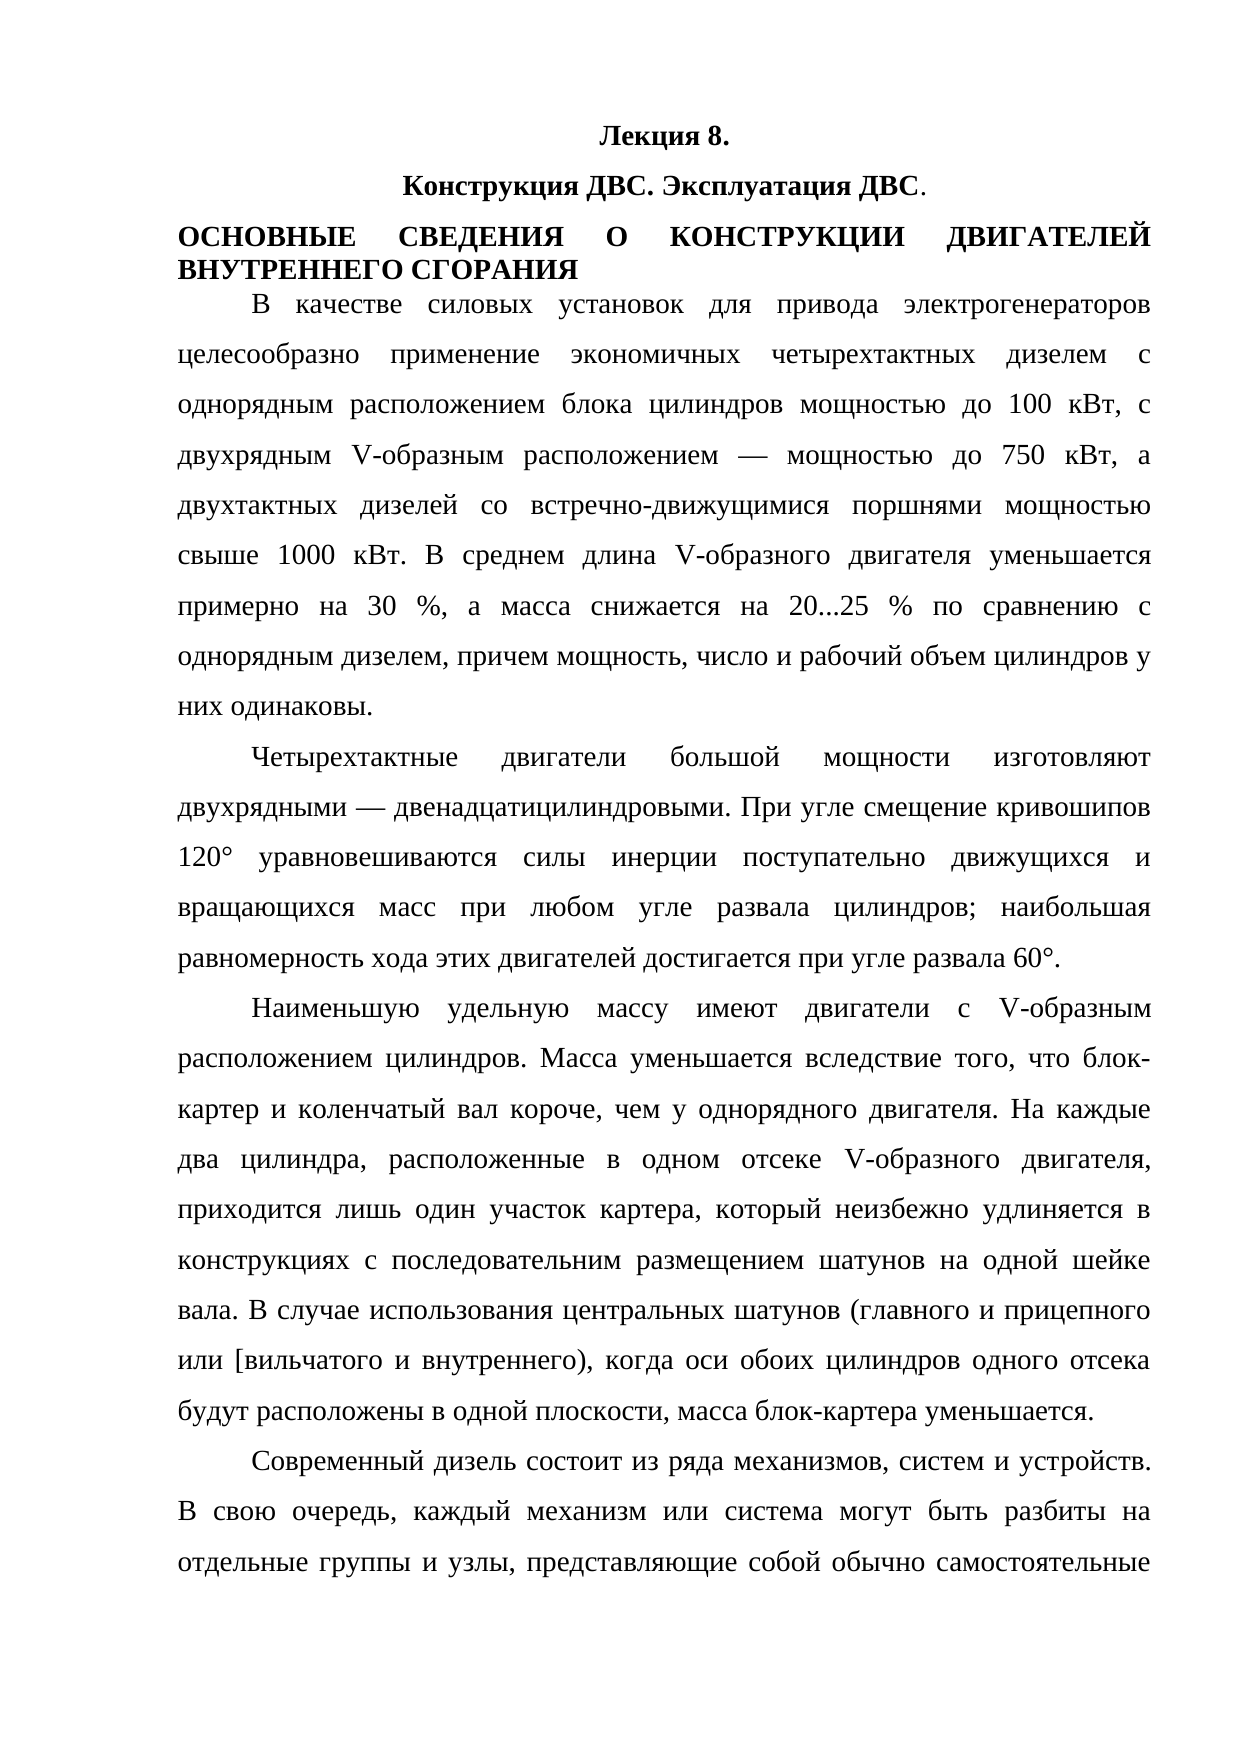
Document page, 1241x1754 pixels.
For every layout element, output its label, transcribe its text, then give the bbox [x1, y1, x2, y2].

text Наименьшую удельную массу имеют двигатели с V-образным расположением цилиндров. Масса уменьшается вследствие того, что блок-картер и коленчатый вал короче, чем у однорядного двигателя. На каждые два цилиндра, расположенные в одном отсеке V-образного двигателя, приходится лишь один участок картера, который неизбежно удлиняется в конструкциях с последовательним размещением шатунов на одной шейке вала. В случае использования центральных шатунов (главного и прицепного или [вильчатого и внутреннего), когда оси обоих цилиндров одного отсека будут расположены в одной плоскости, масса блок-картера уменьшается. [177, 990, 1152, 1426]
text ОСНОВНЫЕ СВЕДЕНИЯ О КОНСТРУКЦИИ ДВИГАТЕЛЕЙ ВНУТРЕННЕГО СГОРАНИЯ [177, 219, 1152, 286]
text Лекция 8. [177, 118, 1152, 152]
text В качестве силовых установок для привода электрогенераторов целесообразно применение экономичных четырехтактных дизелем с однорядным расположением блока цилиндров мощностью до 100 кВт, с двухрядным V-образным расположением — мощностью до 750 кВт, а двухтактных дизелей со встречно-движущимися поршнями мощностью свыше 1000 кВт. В среднем длина V-образного двигателя уменьшается примерно на 30 %, а масса снижается на 20...25 % по сравнению с однорядным дизелем, причем мощность, число и рабочий объем цилиндров у них одинаковы. [177, 286, 1152, 722]
text Четырехтактные двигатели большой мощности изготовляют двухрядными — двенадцатицилиндровыми. При угле смещение кривошипов 120° уравновешиваются силы инерции поступательно движущихся и вращающихся масс при любом угле развала цилиндров; наибольшая равномерность хода этих двигателей достигается при угле развала 60°. [177, 739, 1152, 973]
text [177, 1443, 1152, 1577]
text Конструкция ДВС. Эксплуатация ДВС. [177, 168, 1152, 202]
